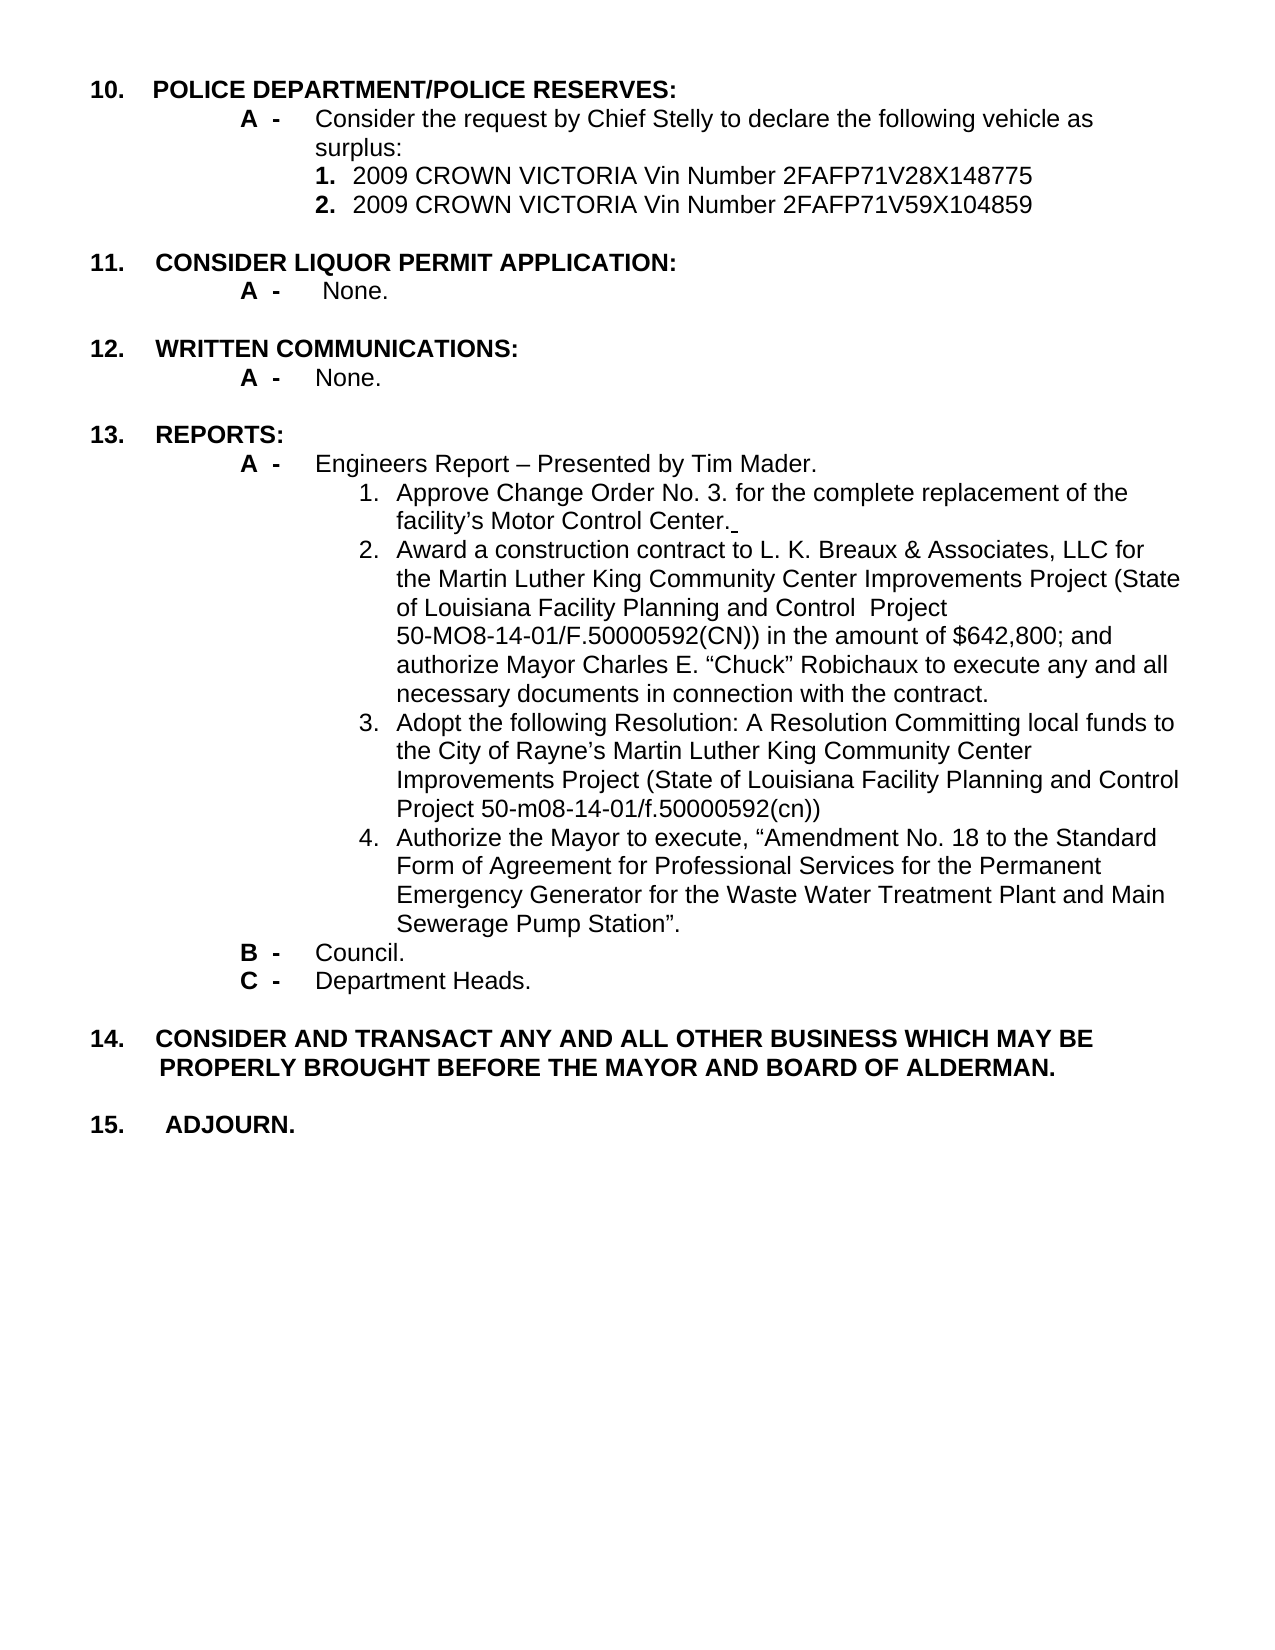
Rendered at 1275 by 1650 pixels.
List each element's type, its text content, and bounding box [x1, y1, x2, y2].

list 2009 CROWN VICTORIA Vin Number 2FAFP71V59X104859 [315, 190, 1185, 219]
list CONSIDER LIQUOR PERMIT APPLICATION: [90, 247, 1185, 276]
list ADJOURN. [90, 1110, 1185, 1139]
list CONSIDER AND TRANSACT ANY AND ALL OTHER BUSINESS WHICH MAY BE [90, 1024, 1185, 1052]
list Adopt the following Resolution: A Resolution Committing local funds to the City of Rayne’s Martin Luther King Community Center Improvements Project (State of Louisiana Facility Planning and Control Project 50-m08-14-01/f.50000592(cn)) [359, 707, 1185, 822]
text A - Engineers Report – Presented by Tim Mader. [165, 449, 1185, 477]
text 10. POLICE DEPARTMENT/POLICE RESERVES: [90, 75, 1185, 104]
text A - None. [240, 362, 1185, 391]
list 2009 CROWN VICTORIA Vin Number 2FAFP71V28X148775 [315, 161, 1185, 190]
text PROPERLY BROUGHT BEFORE THE MAYOR AND BOARD OF ALDERMAN. [90, 1052, 1185, 1081]
list WRITTEN COMMUNICATIONS: [90, 334, 1185, 362]
list Award a construction contract to L. K. Breaux & Associates, LLC for the Martin Luther King Community Center Improvements Project (State of Louisiana Facility Planning and Control Project 50-MO8-14-01/F.50000592(CN)) in the amount of $642,800; and authorize Mayor Charles E. “Chuck” Robichaux to execute any and all necessary documents in connection with the contract. [359, 535, 1185, 707]
text A - None. [240, 276, 1185, 305]
text B - Council. [165, 937, 1185, 966]
list REPORTS: [90, 420, 1185, 449]
text C - Department Heads. [165, 966, 1185, 995]
text A - Consider the request by Chief Stelly to declare the following vehicle as surplus: [240, 104, 1185, 161]
list Authorize the Mayor to execute, “Amendment No. 18 to the Standard Form of Agreement for Professional Services for the Permanent Emergency Generator for the Waste Water Treatment Plant and Main Sewerage Pump Station”. [359, 822, 1185, 937]
list Approve Change Order No. 3. for the complete replacement of the facility’s Motor Control Center. [359, 477, 1185, 535]
